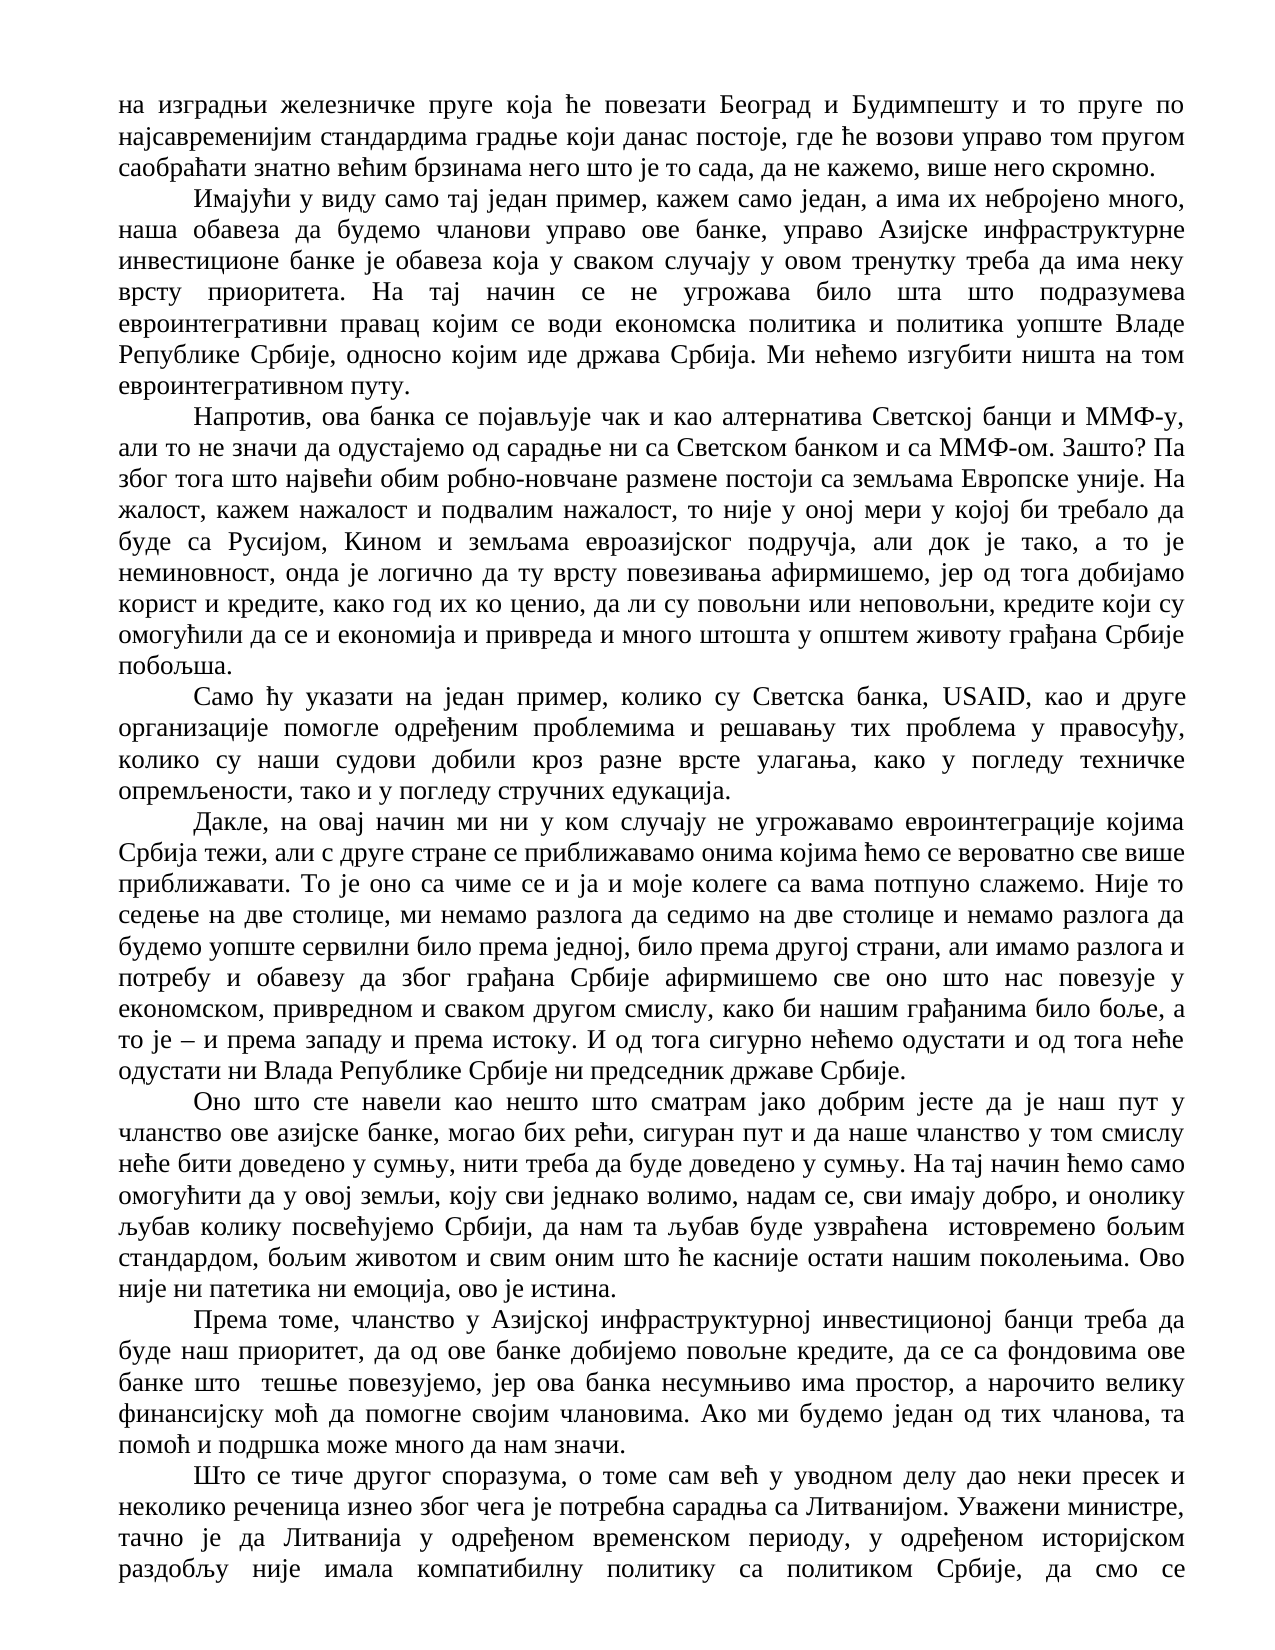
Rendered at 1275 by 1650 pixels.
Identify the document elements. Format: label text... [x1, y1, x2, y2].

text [118, 89, 1186, 182]
text Имајући у виду само тај један пример, кажем само један, а има их небројено много, наша обавеза да будемо чланови управо ове банке, управо Азијске инфраструктурне инвестиционе банке је обавеза која у сваком случају у овом тренутку треба да има неку врсту приоритета. На тај начин се не угрожава било шта што подразумева евроинтегративни правац којим се води економска политика и политика уопште Владе Републике Србије, односно којим иде држава Србија. Ми нећемо изгубити ништа на том евроинтегративном путу. [118, 182, 1186, 400]
text Према томе, чланство у Азијској инфраструктурној инвестиционој банци треба да буде наш приоритет, да од ове банке добијемо повољне кредите, да се са фондовима ове банке што тешње повезујемо, јер ова банка несумњиво има простор, а нарочито велику финансијску моћ да помогне својим члановима. Ако ми будемо један од тих чланова, та помоћ и подршка може много да нам значи. [118, 1303, 1186, 1459]
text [118, 1459, 1186, 1584]
text Само ћу указати на један пример, колико су Светска банка, USAID, као и друге организације помогле одређеним проблемима и решавању тих проблема у правосуђу, колико су наши судови добили кроз разне врсте улагања, како у погледу техничке опремљености, тако и у погледу стручних едукација. [118, 680, 1186, 805]
text Дакле, на овај начин ми ни у ком случају не угрожавамо евроинтеграције којима Србија тежи, али с друге стране се приближавамо онима којима ћемо се вероватно све више приближавати. То је оно са чиме се и ја и моје колеге са вама потпуно слажемо. Није то седење на две столице, ми немамо разлога да седимо на две столице и немамо разлога да будемо уопште сервилни било према једној, било према другој страни, али имамо разлога и потребу и обавезу да због грађана Србије афирмишемо све оно што нас повезује у економском, привредном и сваком другом смислу, како би нашим грађанима било боље, а то је – и према западу и према истоку. И од тога сигурно нећемо одустати и од тога неће одустати ни Влада Републике Србије ни председник државе Србије. [118, 805, 1186, 1085]
text Оно што сте навели као нешто што сматрам јако добрим јесте да је наш пут у чланство ове азијске банке, могао бих рећи, сигуран пут и да наше чланство у том смислу неће бити доведено у сумњу, нити треба да буде доведено у сумњу. На тај начин ћемо само омогућити да у овој земљи, коју сви једнако волимо, надам се, сви имају добро, и онолику љубав колику посвећујемо Србији, да нам та љубав буде узвраћена истовремено бољим стандардом, бољим животом и свим оним што ће касније остати нашим поколењима. Ово није ни патетика ни емоција, ово је истина. [118, 1085, 1186, 1303]
text Напротив, ова банка се појављује чак и као алтернатива Светској банци и ММФ-у, али то не значи да одустајемо од сарадње ни са Светском банком и са ММФ-ом. Зашто? Па због тога што највећи обим робно-новчане размене постоји са земљама Европске уније. На жалост, кажем нажалост и подвалим нажалост, то није у оној мери у којој би требало да буде са Русијом, Кином и земљама евроазијског подручја, али док је тако, а то је неминовност, онда је логично да ту врсту повезивања афирмишемо, јер од тога добијамо корист и кредите, како год их ко ценио, да ли су повољни или неповољни, кредите који су омогућили да се и економија и привреда и много штошта у општем животу грађана Србије побољша. [118, 400, 1186, 680]
